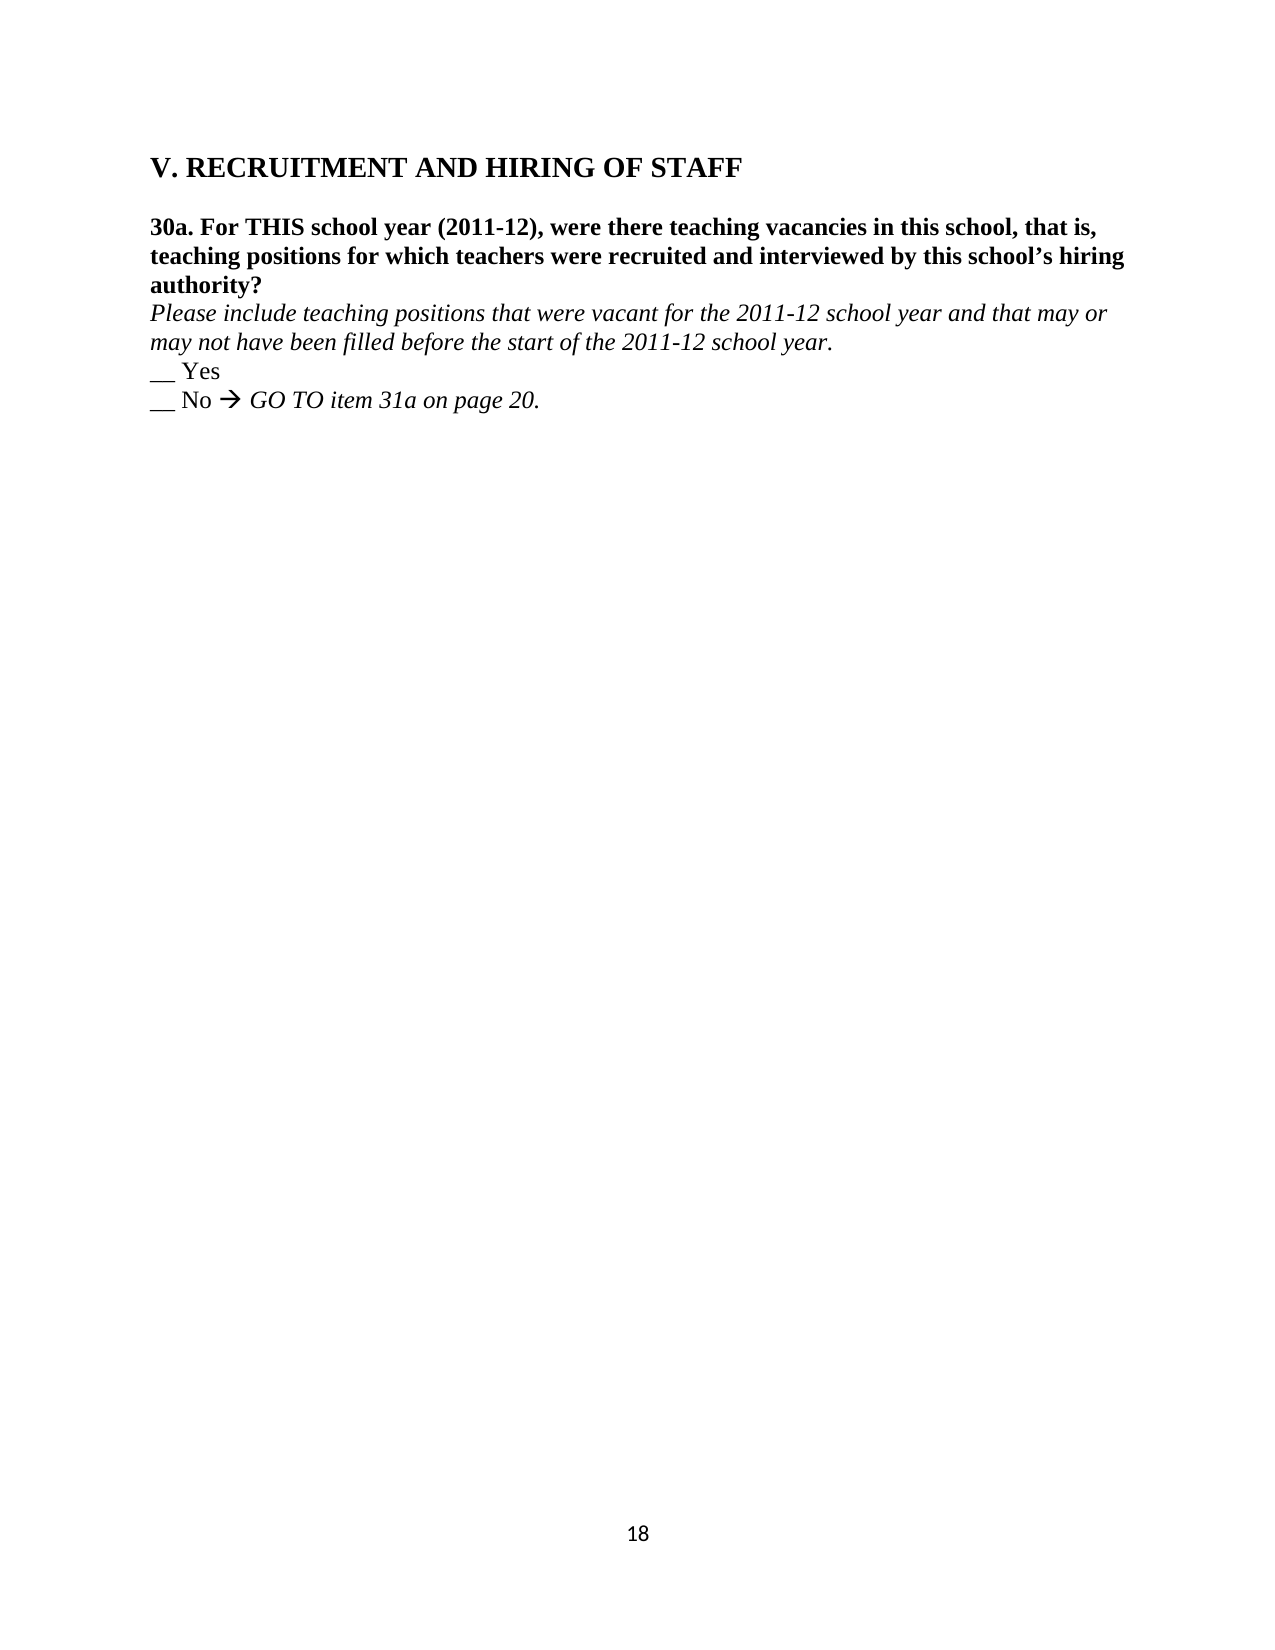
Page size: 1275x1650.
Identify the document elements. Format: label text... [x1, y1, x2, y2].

text __ No GO TO item 31a on page 20. [150, 385, 1125, 413]
text V. RECRUITMENT AND HIRING OF STAFF [150, 150, 1125, 183]
text __ Yes [150, 356, 1125, 385]
text 30a. For THIS school year (2011-12), were there teaching vacancies in this school, that is, teaching positions for which teachers were recruited and interviewed by this school’s hiring authority? [150, 212, 1125, 298]
text Please include teaching positions that were vacant for the 2011-12 school year and that may or may not have been filled before the start of the 2011-12 school year. [150, 298, 1125, 356]
